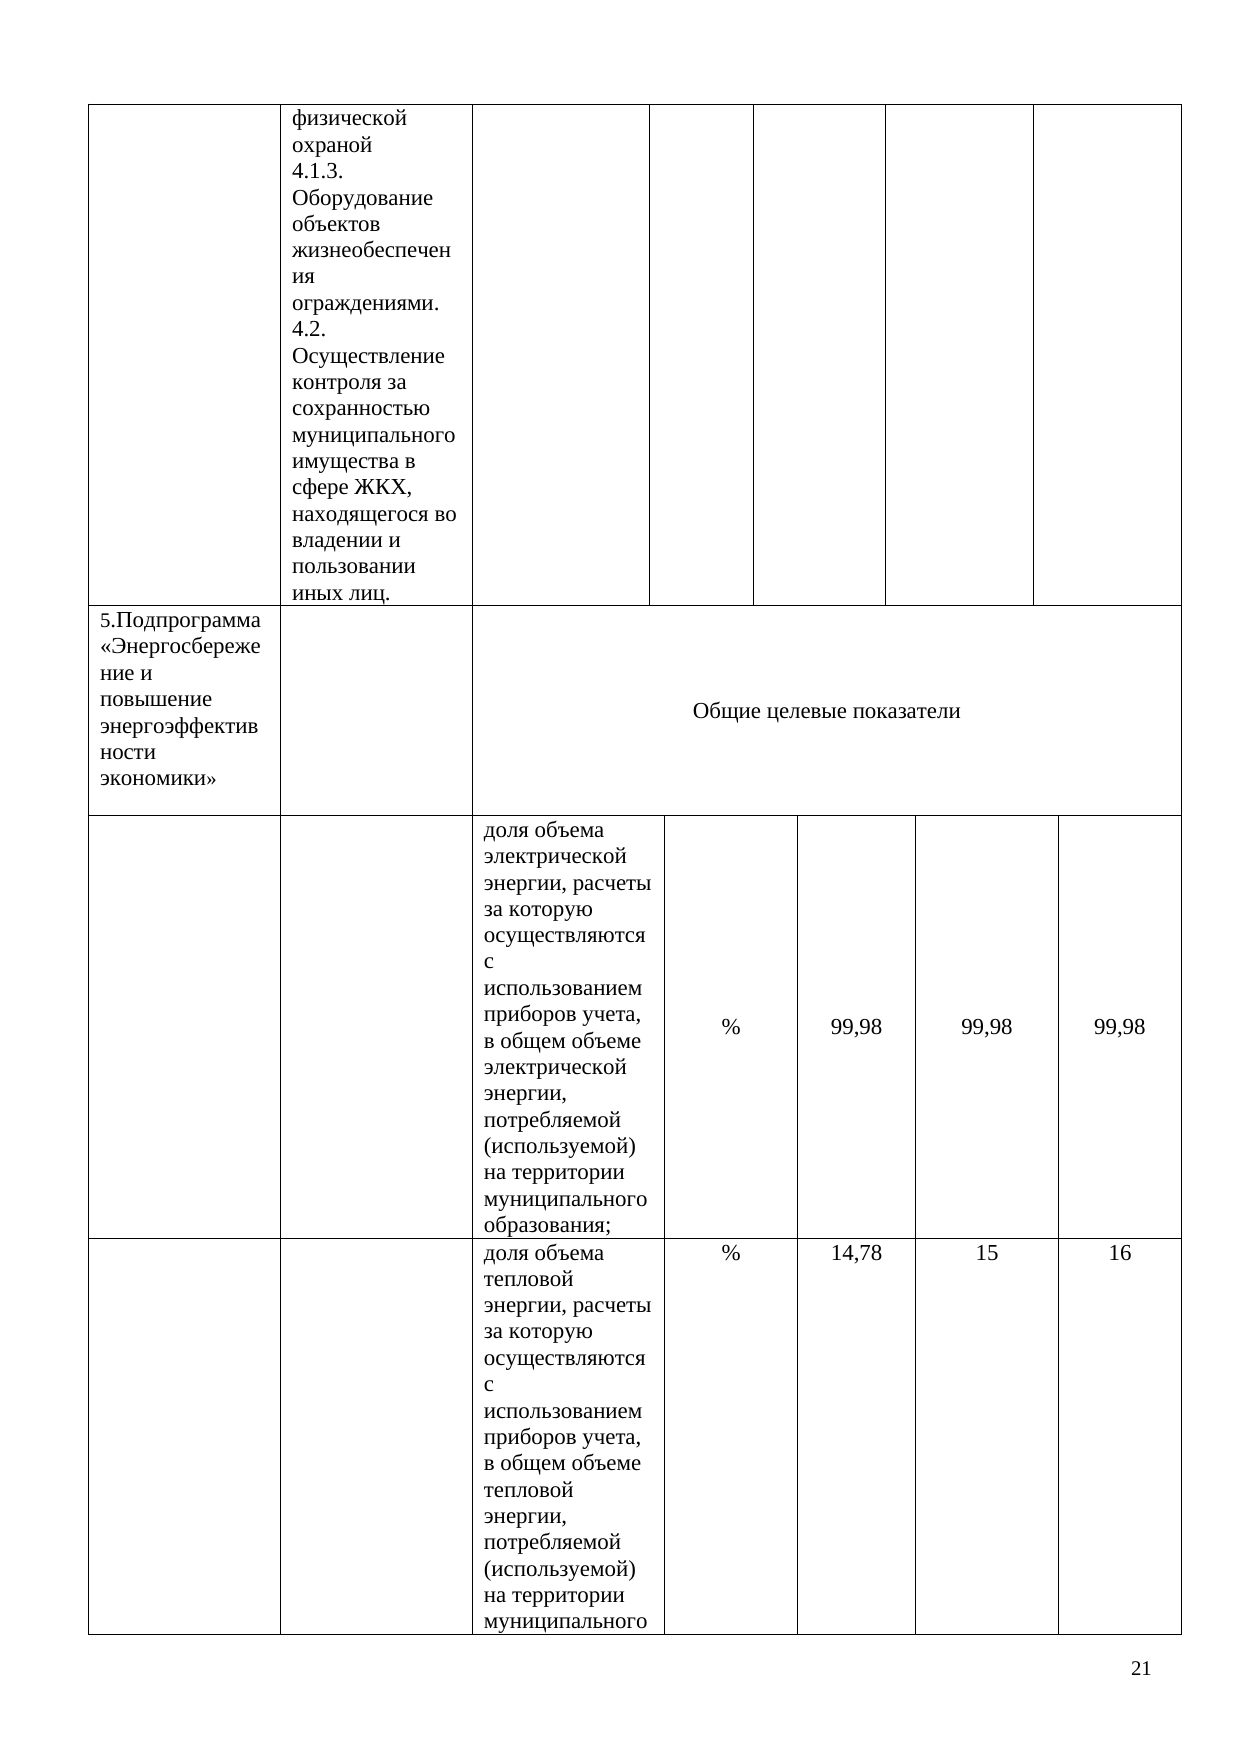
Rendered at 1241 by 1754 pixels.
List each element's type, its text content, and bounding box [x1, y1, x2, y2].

table_cell [281, 816, 472, 1237]
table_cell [473, 105, 649, 605]
table_cell [89, 816, 280, 1237]
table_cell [473, 1239, 664, 1634]
table_cell [650, 105, 753, 605]
table_cell [281, 606, 472, 815]
table_cell [1034, 105, 1181, 605]
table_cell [281, 105, 472, 605]
table_cell % [665, 816, 797, 1237]
table_cell 99,98 [1059, 816, 1181, 1237]
table_cell [89, 1239, 280, 1634]
table_cell 15 [916, 1239, 1058, 1634]
table_cell [281, 1239, 472, 1634]
table_cell 14,78 [798, 1239, 915, 1634]
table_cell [89, 105, 280, 605]
table_cell [886, 105, 1033, 605]
table_cell доля объема электрической энергии, расчеты за которую осуществляются с использованием приборов учета, в общем объеме электрической энергии, потребляемой (используемой) на территории муниципального образования; [473, 816, 664, 1237]
table_cell Общие целевые показатели [473, 606, 1181, 815]
table_cell [754, 105, 885, 605]
table_cell 5.Подпрограмма «Энергосбережение и повышение энергоэффективности экономики» [89, 606, 280, 815]
table_cell 16 [1059, 1239, 1181, 1634]
table_cell 99,98 [798, 816, 915, 1237]
table_cell % [665, 1239, 797, 1634]
table_cell 99,98 [916, 816, 1058, 1237]
